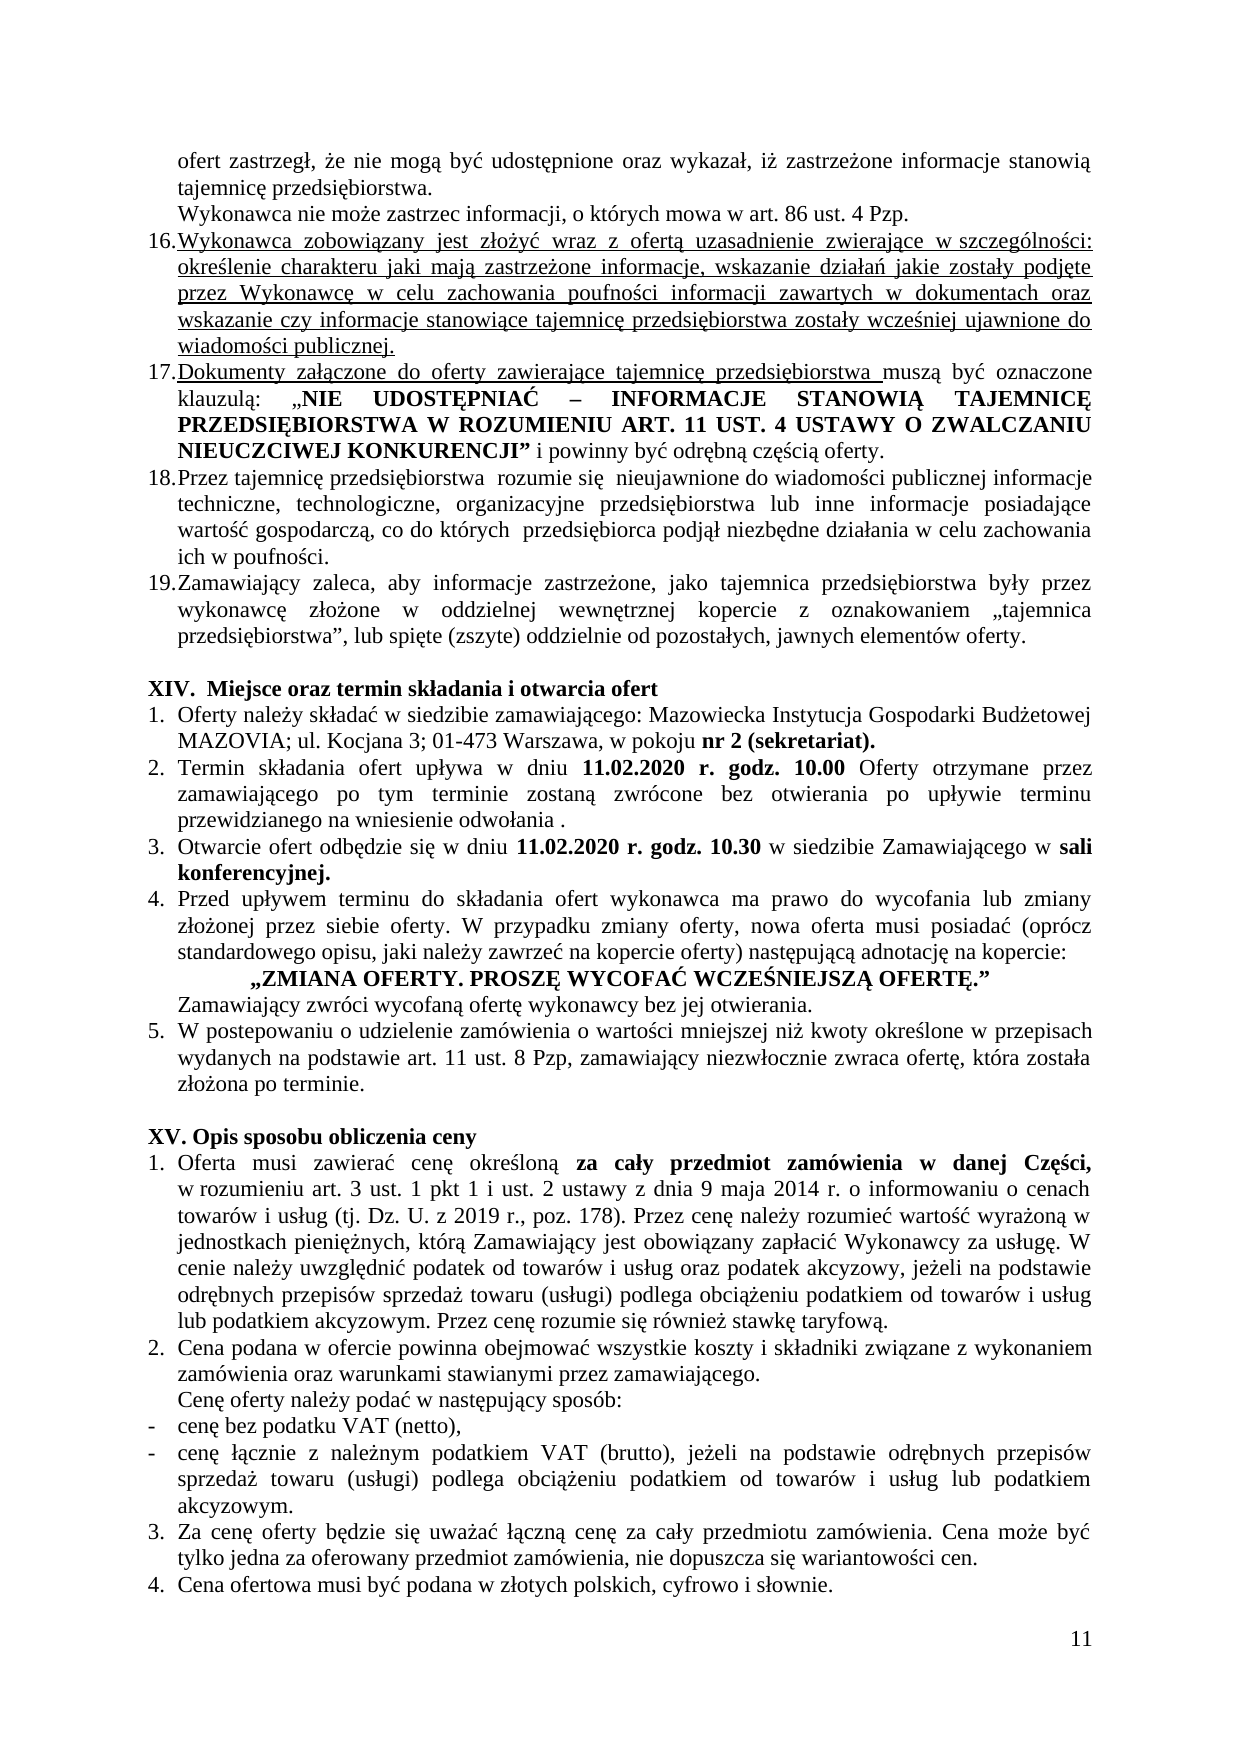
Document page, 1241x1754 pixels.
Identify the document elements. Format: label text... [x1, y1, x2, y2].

list Oferty należy składać w siedzibie zamawiającego: Mazowiecka Instytucja Gospodarki Budżetowej MAZOVIA; ul. Kocjana 3; 01-473 Warszawa, w pokoju nr 2 (sekretariat). [148, 701, 1093, 754]
list Przez tajemnicę przedsiębiorstwa rozumie się nieujawnione do wiadomości publicznej informacje techniczne, technologiczne, organizacyjne przedsiębiorstwa lub inne informacje posiadające wartość gospodarczą, co do których przedsiębiorca podjął niezbędne działania w celu zachowania ich w poufności. [148, 464, 1093, 569]
list Za cenę oferty będzie się uważać łączną cenę za cały przedmiotu zamówienia. Cena może być tylko jedna za oferowany przedmiot zamówienia, nie dopuszcza się wariantowości cen. [148, 1518, 1093, 1571]
list Zamawiający zaleca, aby informacje zastrzeżone, jako tajemnica przedsiębiorstwa były przez wykonawcę złożone w oddzielnej wewnętrznej kopercie z oznakowaniem „tajemnica przedsiębiorstwa”, lub spięte (zszyte) oddzielnie od pozostałych, jawnych elementów oferty. [148, 569, 1093, 648]
list Dokumenty załączone do oferty zawierające tajemnicę przedsiębiorstwa muszą być oznaczone klauzulą: „NIE UDOSTĘPNIAĆ – INFORMACJE STANOWIĄ TAJEMNICĘ PRZEDSIĘBIORSTWA W ROZUMIENIU ART. 11 UST. 4 USTAWY O ZWALCZANIU NIEUCZCIWEJ KONKURENCJI” i powinny być odrębną częścią oferty. [148, 358, 1093, 464]
list Cena podana w ofercie powinna obejmować wszystkie koszty i składniki związane z wykonaniem zamówienia oraz warunkami stawianymi przez zamawiającego. [148, 1333, 1093, 1386]
list Wykonawca nie może zastrzec informacji, o których mowa w art. 86 ust. 4 Pzp. [177, 200, 1093, 227]
text XV. Opis sposobu obliczenia ceny [148, 1123, 1093, 1149]
list Wykonawca zobowiązany jest złożyć wraz z ofertą uzasadnienie zwierające w szczególności: określenie charakteru jaki mają zastrzeżone informacje, wskazanie działań jakie zostały podjęte przez Wykonawcę w celu zachowania poufności informacji zawartych w dokumentach oraz wskazanie czy informacje stanowiące tajemnicę przedsiębiorstwa zostały wcześniej ujawnione do wiadomości publicznej. [148, 227, 1093, 358]
text „ZMIANA OFERTY. PROSZĘ WYCOFAĆ WCZEŚNIEJSZĄ OFERTĘ.” [148, 964, 1093, 991]
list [177, 148, 1093, 200]
text XIV. Miejsce oraz termin składania i otwarcia ofert [148, 675, 1093, 701]
list Oferta musi zawierać cenę określoną za cały przedmiot zamówienia w danej Części, w rozumieniu art. 3 ust. 1 pkt 1 i ust. 2 ustawy z dnia 9 maja 2014 r. o informowaniu o cenach towarów i usług (tj. Dz. U. z 2019 r., poz. 178). Przez cenę należy rozumieć wartość wyrażoną w jednostkach pieniężnych, którą Zamawiający jest obowiązany zapłacić Wykonawcy za usługę. W cenie należy uwzględnić podatek od towarów i usług oraz podatek akcyzowy, jeżeli na podstawie odrębnych przepisów sprzedaż towaru (usługi) podlega obciążeniu podatkiem od towarów i usług lub podatkiem akcyzowym. Przez cenę rozumie się również stawkę taryfową. [148, 1149, 1093, 1333]
text - cenę bez podatku VAT (netto), [148, 1413, 1093, 1439]
list W postepowaniu o udzielenie zamówienia o wartości mniejszej niż kwoty określone w przepisach wydanych na podstawie art. 11 ust. 8 Pzp, zamawiający niezwłocznie zwraca ofertę, która została złożona po terminie. [148, 1017, 1093, 1096]
text - cenę łącznie z należnym podatkiem VAT (brutto), jeżeli na podstawie odrębnych przepisów sprzedaż towaru (usługi) podlega obciążeniu podatkiem od towarów i usług lub podatkiem akcyzowym. [148, 1439, 1093, 1518]
list Przed upływem terminu do składania ofert wykonawca ma prawo do wycofania lub zmiany złożonej przez siebie oferty. W przypadku zmiany oferty, nowa oferta musi posiadać (oprócz standardowego opisu, jaki należy zawrzeć na kopercie oferty) następującą adnotację na kopercie: [148, 886, 1093, 964]
list Termin składania ofert upływa w dniu 11.02.2020 r. godz. 10.00 Oferty otrzymane przez zamawiającego po tym terminie zostaną zwrócone bez otwierania po upływie terminu przewidzianego na wniesienie odwołania . [148, 754, 1093, 833]
text Cenę oferty należy podać w następujący sposób: [177, 1386, 1093, 1413]
list Cena ofertowa musi być podana w złotych polskich, cyfrowo i słownie. [148, 1571, 1093, 1597]
text Zamawiający zwróci wycofaną ofertę wykonawcy bez jej otwierania. [177, 991, 1093, 1017]
list Otwarcie ofert odbędzie się w dniu 11.02.2020 r. godz. 10.30 w siedzibie Zamawiającego w sali konferencyjnej. [148, 833, 1093, 886]
